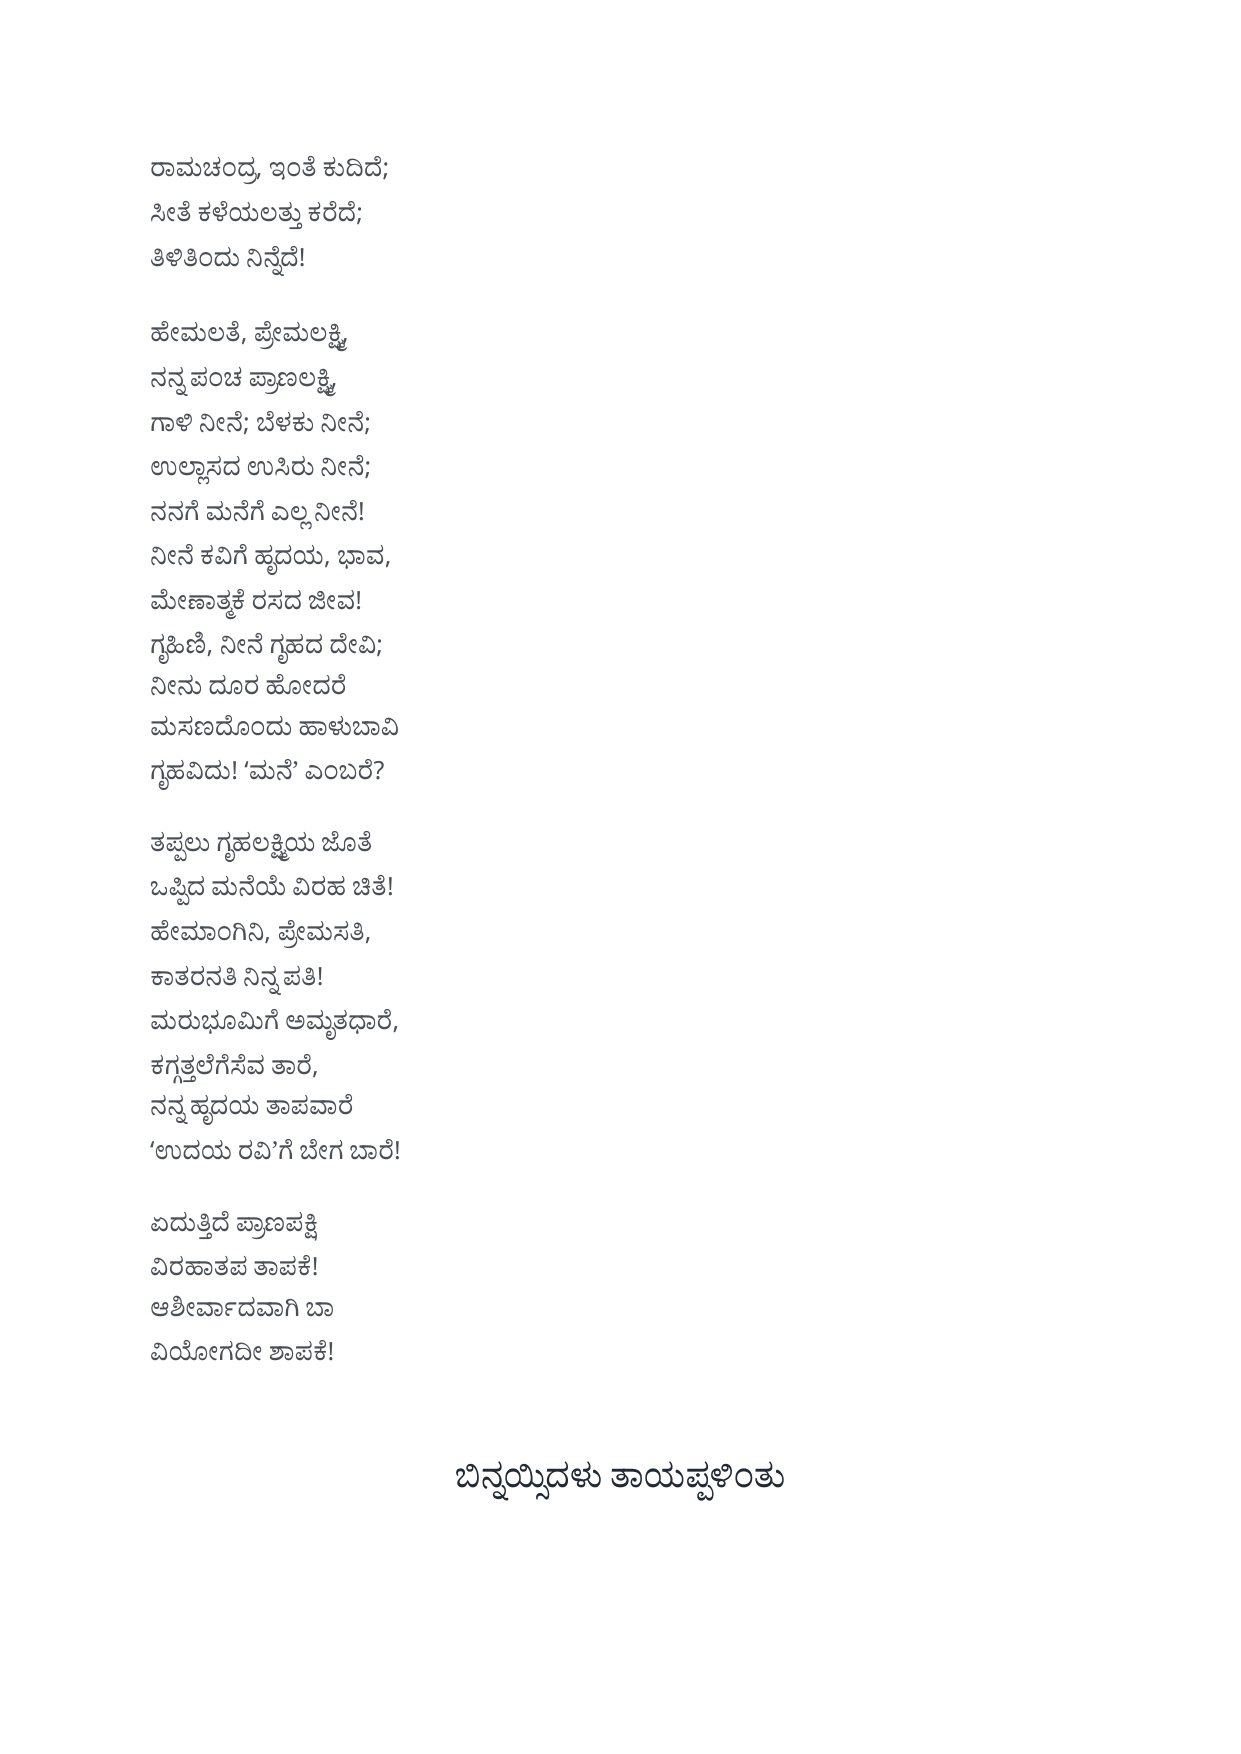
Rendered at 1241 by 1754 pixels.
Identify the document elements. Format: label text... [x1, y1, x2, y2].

text ತಪ್ಪಲು ಗೃಹಲಕ್ಷ್ಮಿಯ ಜೊತೆ ಒಪ್ಪಿದ ಮನೆಯೆ ವಿರಹ ಚಿತೆ! ಹೇಮಾಂಗಿನಿ, ಪ್ರೇಮಸತಿ, ಕಾತರನತಿ ನಿನ್ನ ಪತಿ! ಮರುಭೂಮಿಗೆ ಅಮೃತಧಾರೆ, ಕಗ್ಗತ್ತಲೆಗೆಸೆವ ತಾರೆ, ನನ್ನ ಹೃದಯ ತಾಪವಾರೆ ‘ಉದಯ ರವಿ’ಗೆ ಬೇಗ ಬಾರೆ! [150, 828, 1090, 1177]
text ಹೇಮಲತೆ, ಪ್ರೇಮಲಕ್ಷ್ಮಿ, ನನ್ನ ಪಂಚ ಪ್ರಾಣಲಕ್ಷ್ಮಿ, ಗಾಳಿ ನೀನೆ; ಬೆಳಕು ನೀನೆ; ಉಲ್ಲಾಸದ ಉಸಿರು ನೀನೆ; ನನಗೆ ಮನೆಗೆ ಎಲ್ಲ ನೀನೆ! ನೀನೆ ಕವಿಗೆ ಹೃದಯ, ಭಾವ, ಮೇಣಾತ್ಮಕೆ ರಸದ ಜೀವ! ಗೃಹಿಣಿ, ನೀನೆ ಗೃಹದ ದೇವಿ; ನೀನು ದೂರ ಹೋದರೆ ಮಸಣದೊಂದು ಹಾಳುಬಾವಿ ಗೃಹವಿದು! ‘ಮನೆ’ ಎಂಬರೆ? [150, 315, 1090, 797]
text ಬಿನ್ನಯ್ಸಿದಳು ತಾಯಪ್ಪಳಿಂತು [150, 1457, 1090, 1511]
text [150, 150, 1090, 284]
text ಏದುತ್ತಿದೆ ಪ್ರಾಣಪಕ್ಷಿ ವಿರಹಾತಪ ತಾಪಕೆ! ಆಶೀರ್ವಾದವಾಗಿ ಬಾ ವಿಯೋಗದೀ ಶಾಪಕೆ! [150, 1208, 1090, 1378]
